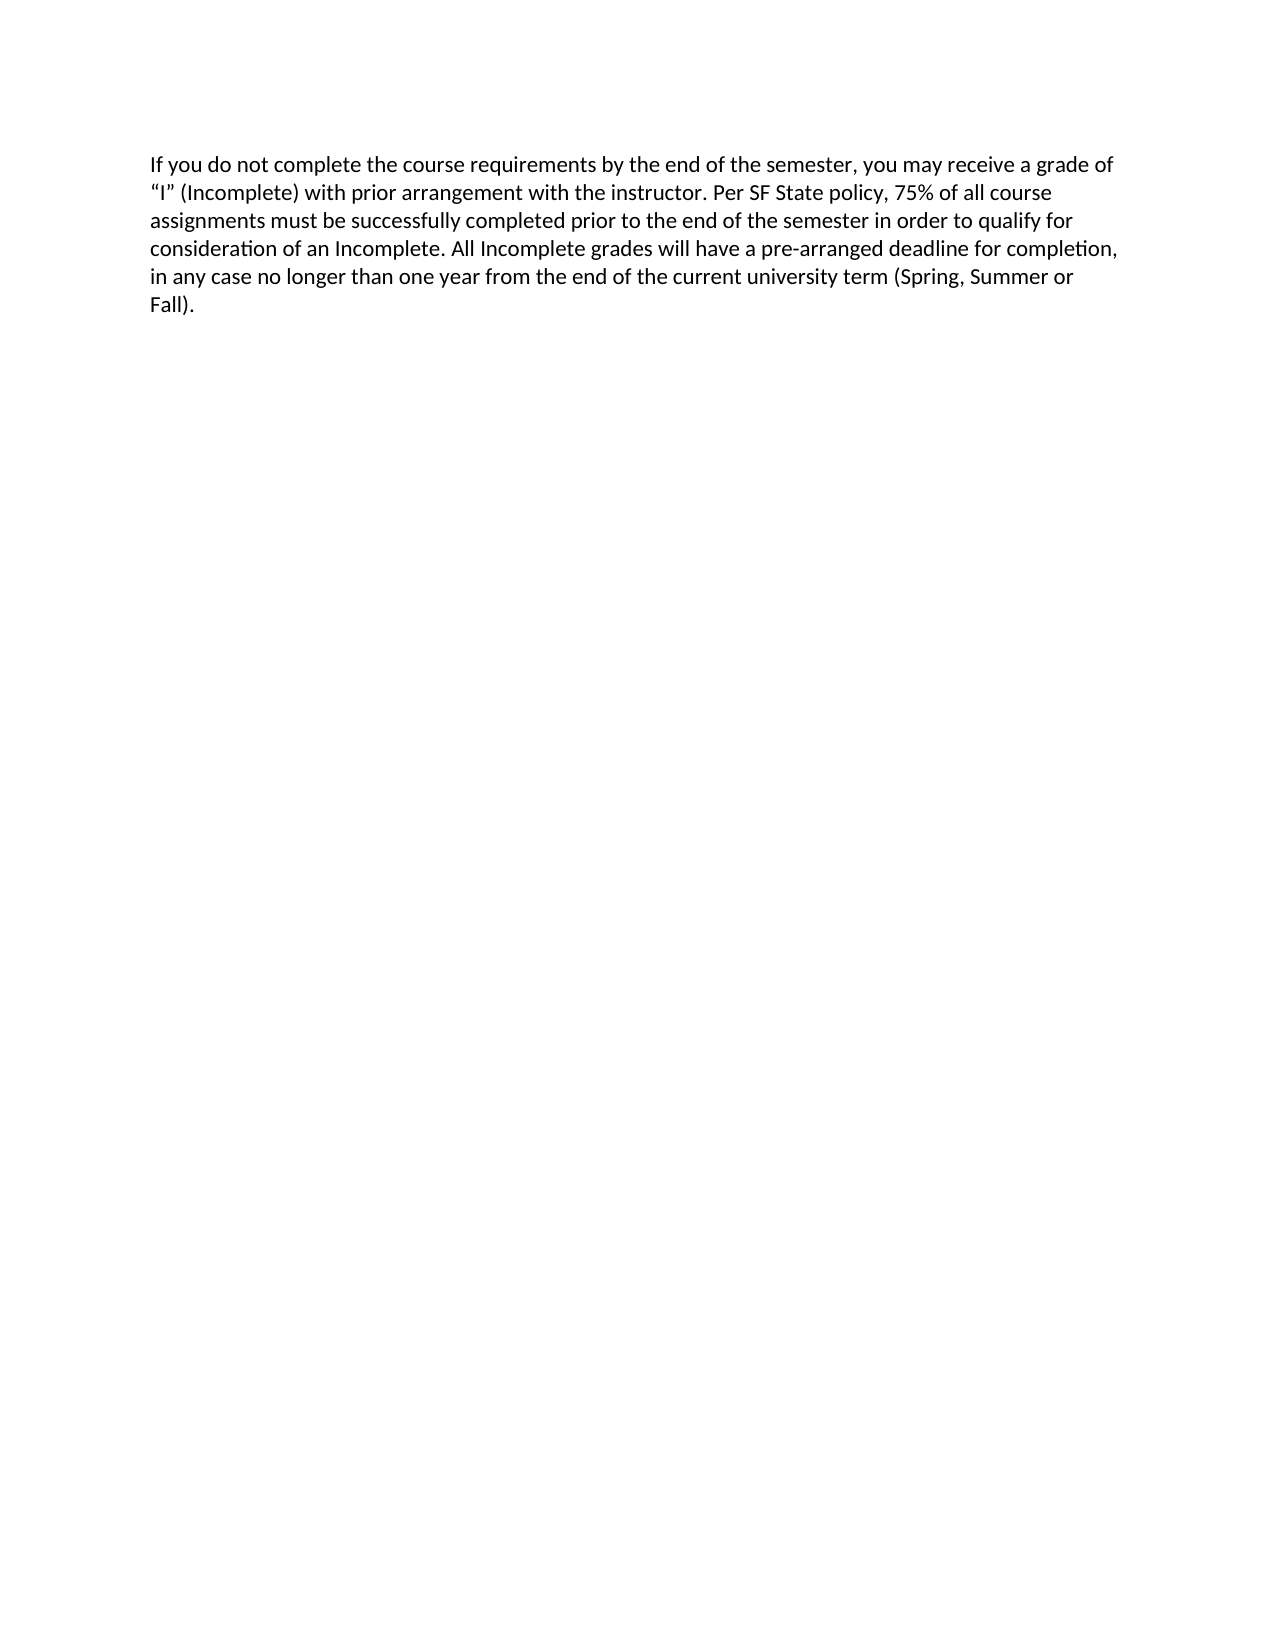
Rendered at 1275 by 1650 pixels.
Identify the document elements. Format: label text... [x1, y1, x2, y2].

text If you do not complete the course requirements by the end of the semester, you may receive a grade of “I” (Incomplete) with prior arrangement with the instructor. Per SF State policy, 75% of all course assignments must be successfully completed prior to the end of the semester in order to qualify for consideration of an Incomplete. All Incomplete grades will have a pre-arranged deadline for completion, in any case no longer than one year from the end of the current university term (Spring, Summer or Fall). [150, 150, 1125, 318]
